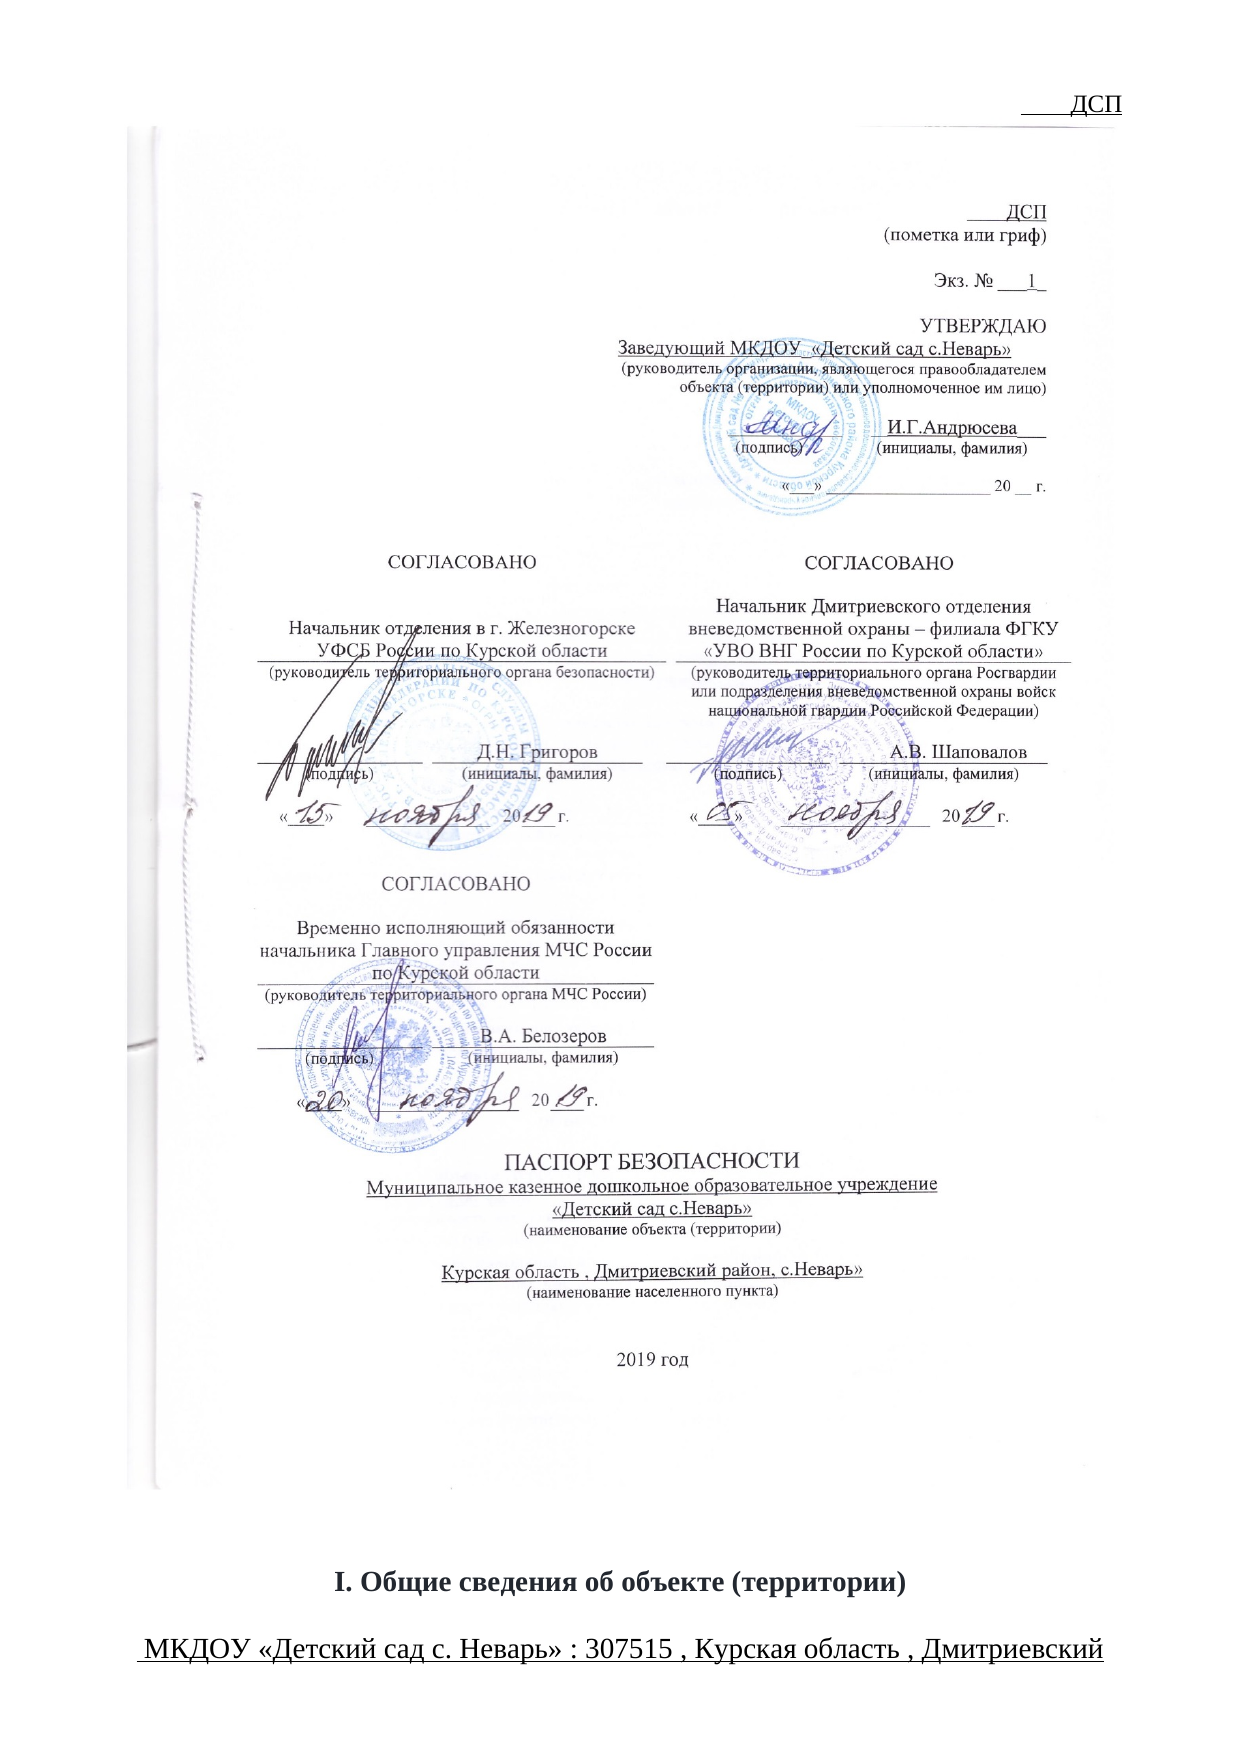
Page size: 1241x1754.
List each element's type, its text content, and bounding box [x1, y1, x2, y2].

text ДСП [118, 89, 1122, 117]
text I. Общие сведения об объекте (территории) [118, 1564, 1122, 1598]
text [118, 1632, 1122, 1665]
picture [118, 117, 1123, 1498]
